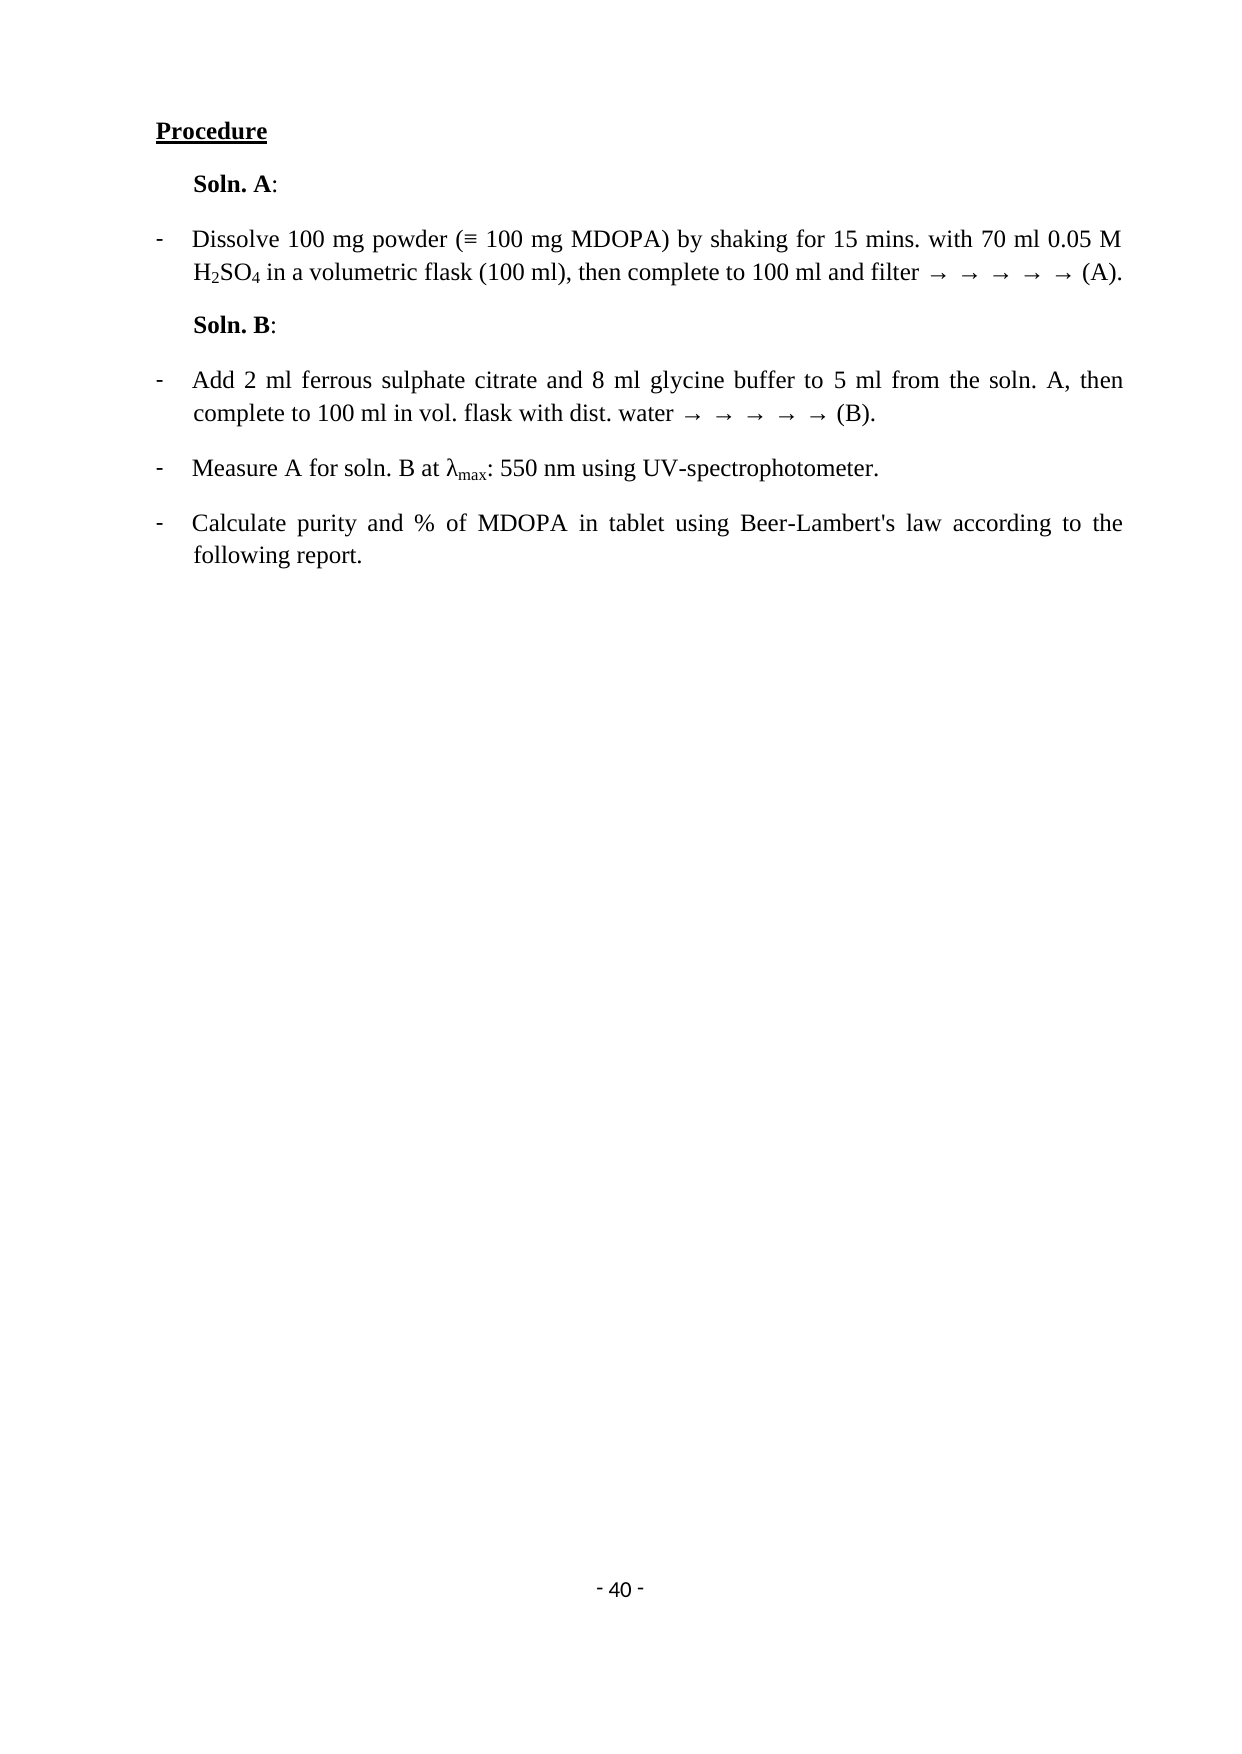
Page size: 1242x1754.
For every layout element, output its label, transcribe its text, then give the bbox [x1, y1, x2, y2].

text Soln. B: [193, 311, 1137, 339]
text - Dissolve 100 mg powder (≡ 100 mg MDOPA) by shaking for 15 mins. with 70 ml 0.05 M H2SO4 in a volumetric flask (100 ml), then complete to 100 ml and filter → → → → → (A). [156, 223, 1130, 287]
text complete to 100 ml in vol. flask with dist. water → → → → → (B). [193, 398, 1137, 427]
text - Calculate purity and % of MDOPA in tablet using Beer-Lambert's law according to the following report. [156, 507, 1130, 569]
text Soln. A: [193, 169, 1137, 198]
text - Add 2 ml ferrous sulphate citrate and 8 ml glycine buffer to 5 ml from the soln. A, then [156, 364, 1137, 395]
text Procedure [156, 116, 1137, 144]
text - Measure A for soln. B at λmax: 550 nm using UV-spectrophotometer. [156, 452, 1137, 483]
